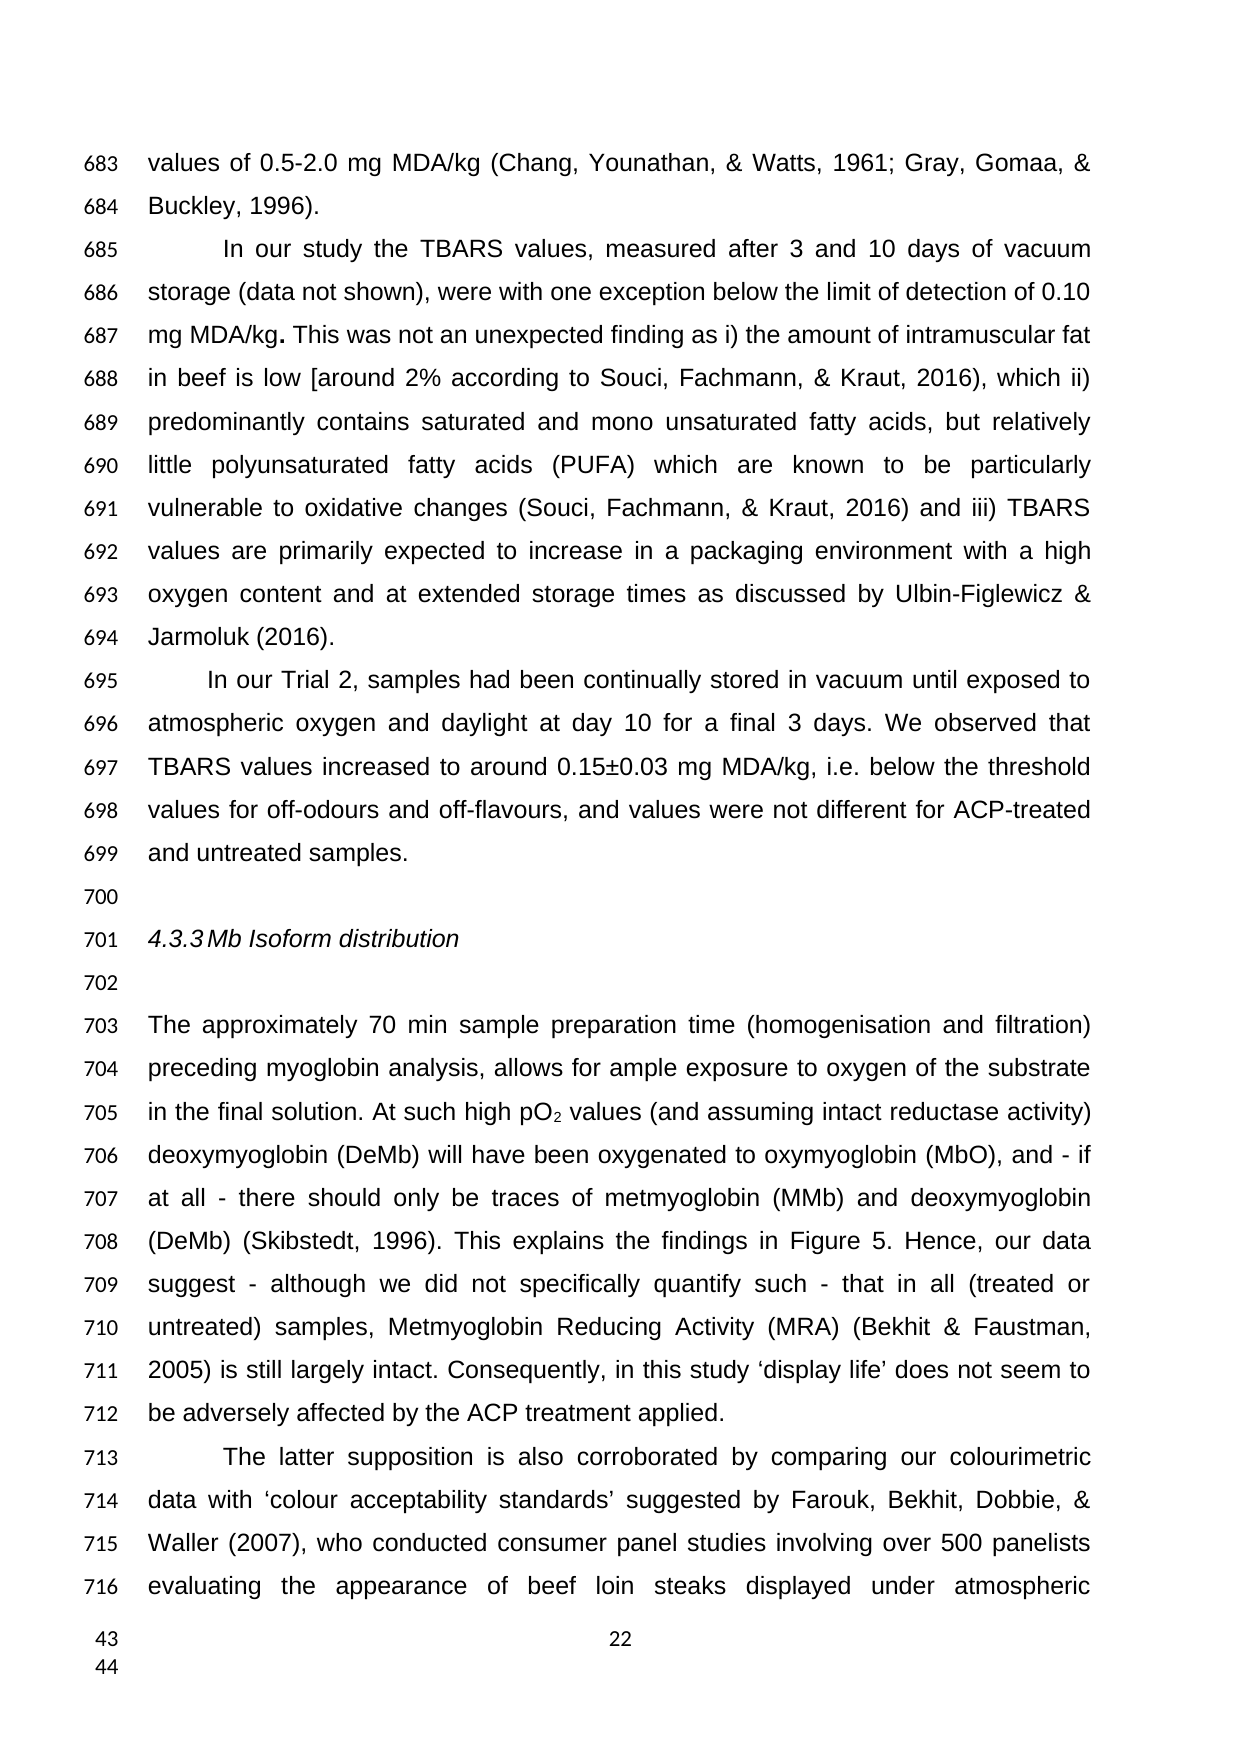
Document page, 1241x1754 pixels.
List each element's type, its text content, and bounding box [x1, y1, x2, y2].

text The approximately 70 min sample preparation time (homogenisation and filtration) preceding myoglobin analysis, allows for ample exposure to oxygen of the substrate in the final solution. At such high pO2 values (and assuming intact reductase activity) deoxymyoglobin (DeMb) will have been oxygenated to oxymyoglobin (MbO), and - if at all - there should only be traces of metmyoglobin (MMb) and deoxymyoglobin (DeMb) (Skibstedt, 1996). This explains the findings in Figure 5. Hence, our data suggest - although we did not specifically quantify such - that in all (treated or untreated) samples, Metmyoglobin Reducing Activity (MRA) (Bekhit & Faustman, 2005) is still largely intact. Consequently, in this study ‘display life’ does not seem to be adversely affected by the ACP treatment applied. [148, 1010, 1092, 1427]
text In our study the TBARS values, measured after 3 and 10 days of vacuum storage (data not shown), were with one exception below the limit of detection of 0.10 mg MDA/kg. This was not an unexpected finding as i) the amount of intramuscular fat in beef is low [around 2% according to Souci, Fachmann, & Kraut, 2016), which ii) predominantly contains saturated and mono unsaturated fatty acids, but relatively little polyunsaturated fatty acids (PUFA) which are known to be particularly vulnerable to oxidative changes (Souci, Fachmann, & Kraut, 2016) and iii) TBARS values are primarily expected to increase in a packaging environment with a high oxygen content and at extended storage times as discussed by Ulbin-Figlewicz & Jarmoluk (2016). [148, 234, 1092, 651]
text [148, 148, 1092, 219]
text In our Trial 2, samples had been continually stored in vacuum until exposed to atmospheric oxygen and daylight at day 10 for a final 3 days. We observed that TBARS values increased to around 0.15±0.03 mg MDA/kg, i.e. below the threshold values for off-odours and off-flavours, and values were not different for ACP-treated and untreated samples. [148, 665, 1092, 866]
list Mb Isoform distribution [148, 924, 1092, 953]
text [148, 1441, 1092, 1599]
